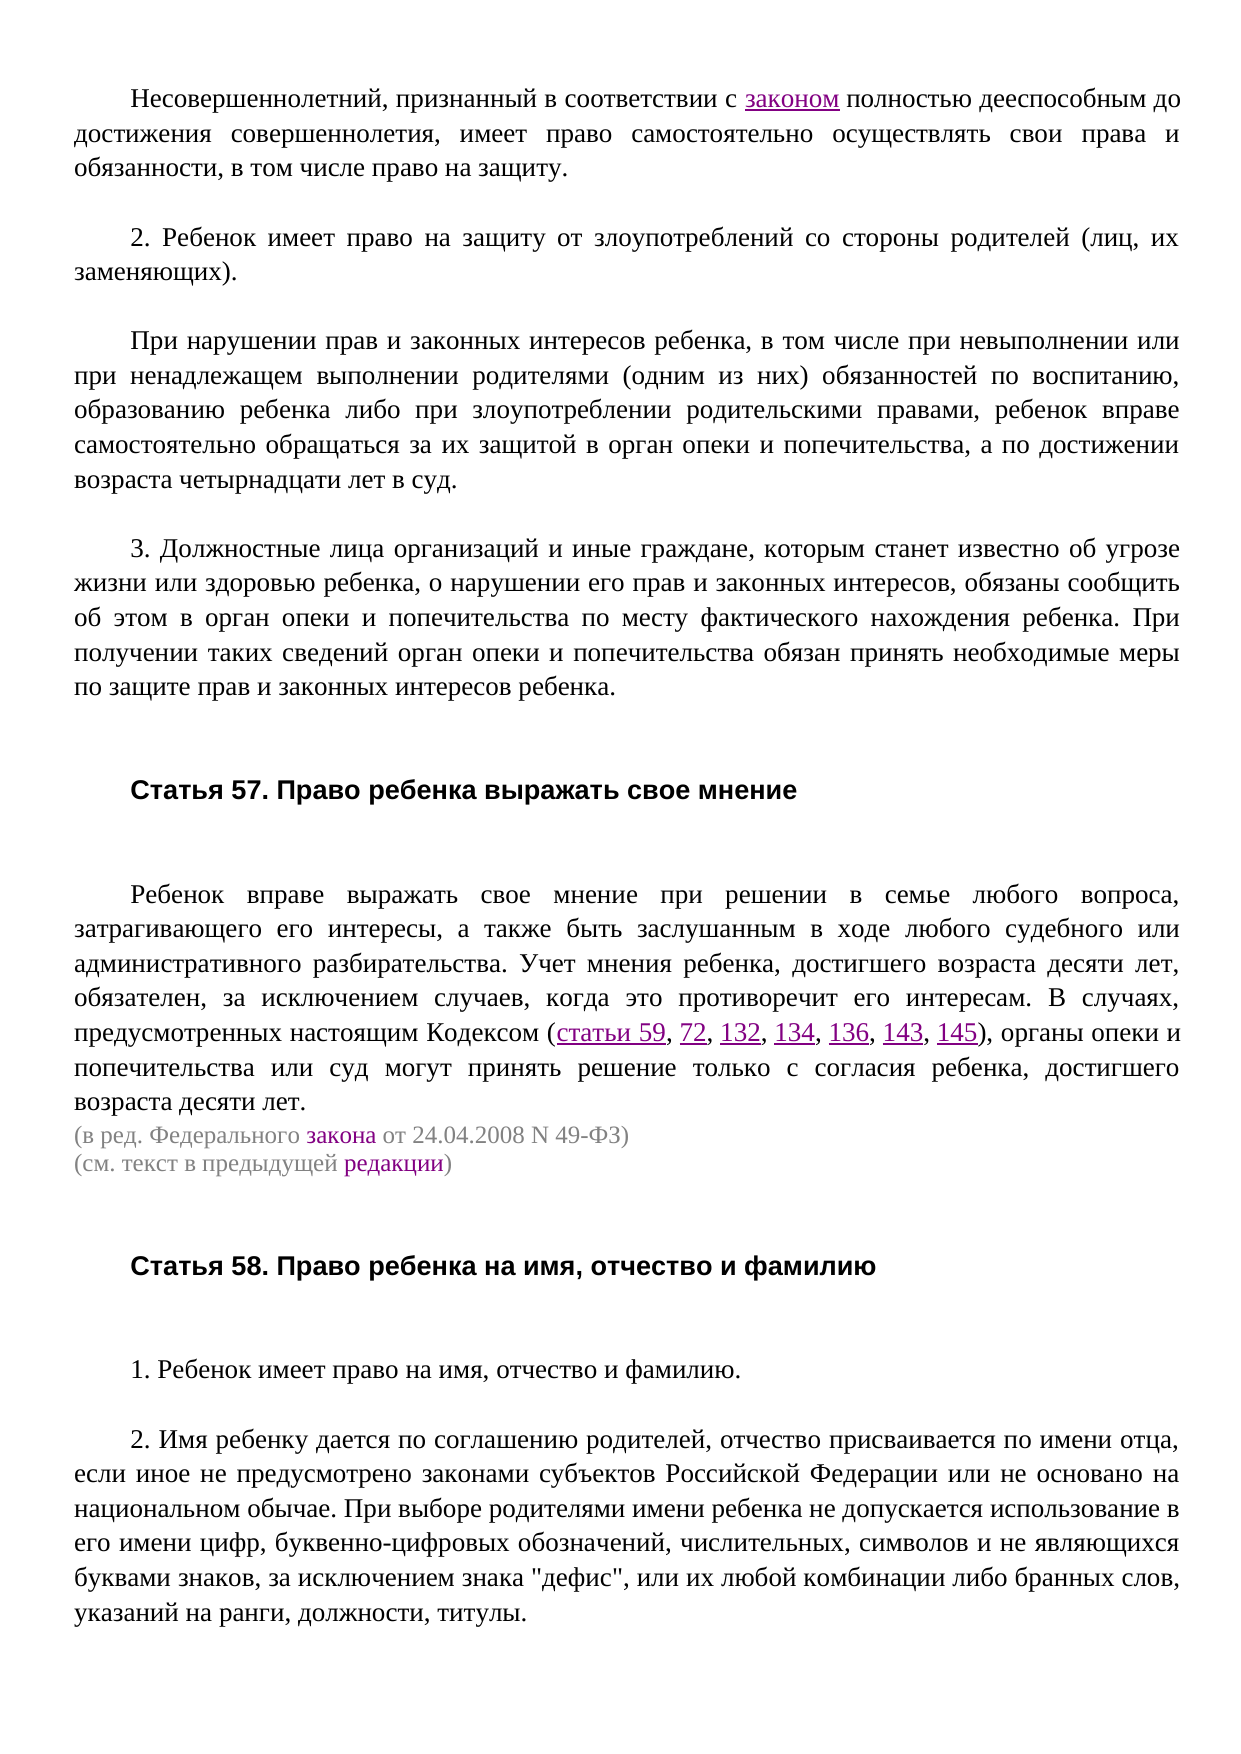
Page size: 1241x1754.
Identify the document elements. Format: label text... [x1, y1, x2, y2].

text При нарушении прав и законных интересов ребенка, в том числе при невыполнении или при ненадлежащем выполнении родителями (одним из них) обязанностей по воспитанию, образованию ребенка либо при злоупотреблении родительскими правами, ребенок вправе самостоятельно обращаться за их защитой в орган опеки и попечительства, а по достижении возраста четырнадцати лет в суд. [74, 321, 1181, 494]
text Несовершеннолетний, признанный в соответствии с законом полностью дееспособным до достижения совершеннолетия, имеет право самостоятельно осуществлять свои права и обязанности, в том числе право на защиту. [74, 79, 1181, 183]
text Статья 58. Право ребенка на имя, отчество и фамилию [74, 1246, 1181, 1281]
text 1. Ребенок имеет право на имя, отчество и фамилию. [74, 1350, 1181, 1385]
text (см. текст в предыдущей редакции) [74, 1148, 1181, 1177]
text 2. Имя ребенку дается по соглашению родителей, отчество присваивается по имени отца, если иное не предусмотрено законами субъектов Российской Федерации или не основано на национальном обычае. При выборе родителями имени ребенка не допускается использование в его имени цифр, буквенно-цифровых обозначений, числительных, символов и не являющихся буквами знаков, за исключением знака "дефис", или их любой комбинации либо бранных слов, указаний на ранги, должности, титулы. [74, 1419, 1181, 1627]
text Статья 57. Право ребенка выражать свое мнение [74, 771, 1181, 805]
text Ребенок вправе выражать свое мнение при решении в семье любого вопроса, затрагивающего его интересы, а также быть заслушанным в ходе любого судебного или административного разбирательства. Учет мнения ребенка, достигшего возраста десяти лет, обязателен, за исключением случаев, когда это противоречит его интересам. В случаях, предусмотренных настоящим Кодексом (статьи 59, 72, 132, 134, 136, 143, 145), органы опеки и попечительства или суд могут принять решение только с согласия ребенка, достигшего возраста десяти лет. [74, 874, 1181, 1116]
text (в ред. Федерального закона от 24.04.2008 N 49-ФЗ) [74, 1116, 1181, 1148]
text 3. Должностные лица организаций и иные граждане, которым станет известно об угрозе жизни или здоровью ребенка, о нарушении его прав и законных интересов, обязаны сообщить об этом в орган опеки и попечительства по месту фактического нахождения ребенка. При получении таких сведений орган опеки и попечительства обязан принять необходимые меры по защите прав и законных интересов ребенка. [74, 528, 1181, 701]
text 2. Ребенок имеет право на защиту от злоупотреблений со стороны родителей (лиц, их заменяющих). [74, 217, 1181, 286]
